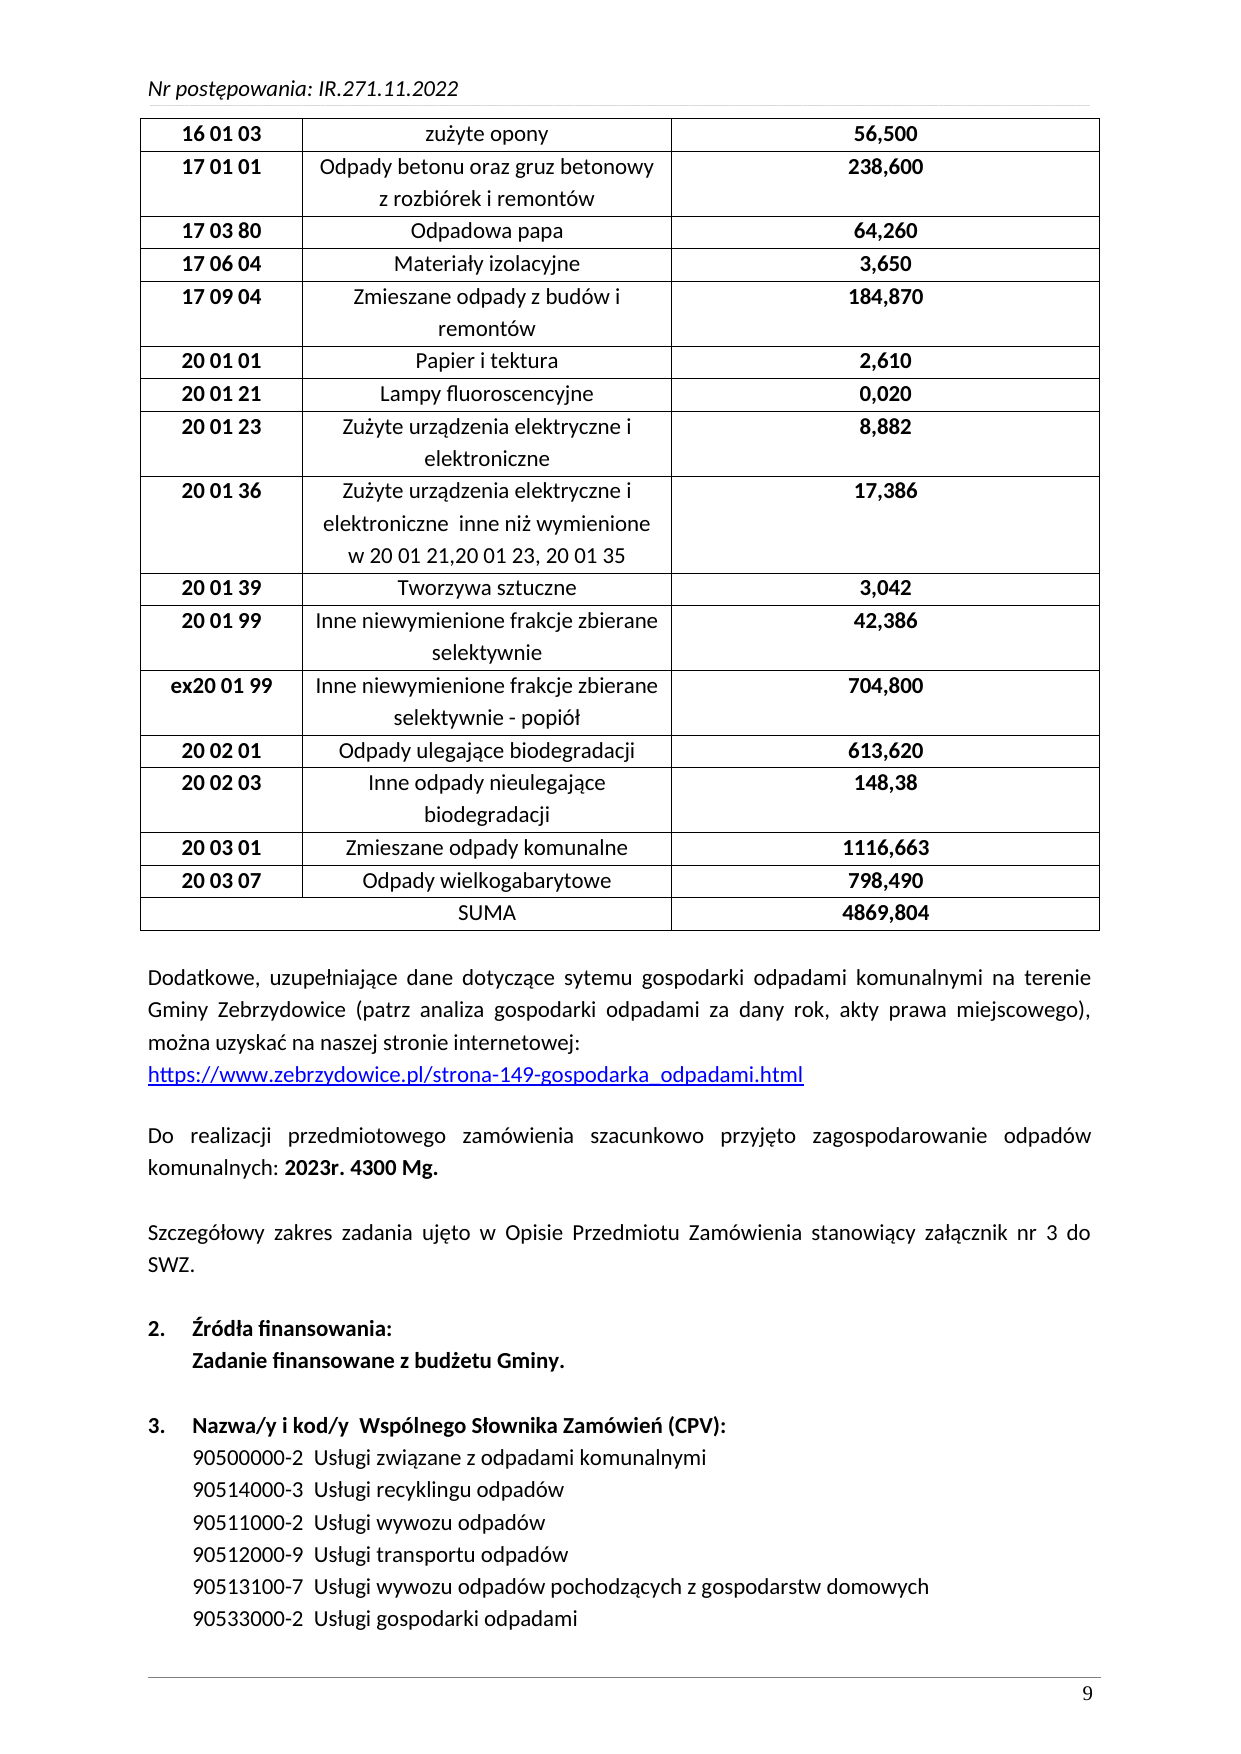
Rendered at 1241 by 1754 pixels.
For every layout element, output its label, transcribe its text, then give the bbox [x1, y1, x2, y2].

table_cell 17,386 [672, 477, 1099, 572]
table_cell Tworzywa sztuczne [303, 574, 671, 605]
list Zadanie finansowane z budżetu Gminy. [192, 1347, 1093, 1375]
table_cell 1116,663 [672, 833, 1099, 865]
table_cell 56,500 [672, 119, 1099, 151]
table_cell 8,882 [672, 412, 1099, 476]
table_cell 3,042 [672, 574, 1099, 605]
text 90512000-9 Usługi transportu odpadów [192, 1540, 1093, 1568]
table_cell SUMA [303, 898, 671, 930]
table_cell Odpadowa papa [303, 217, 671, 248]
text 90513100-7 Usługi wywozu odpadów pochodzących z gospodarstw domowych [192, 1572, 1093, 1600]
table_cell Zmieszane odpady komunalne [303, 833, 671, 865]
table_cell Zmieszane odpady z budów i remontów [303, 282, 671, 346]
table_cell 20 03 07 [141, 866, 302, 897]
table_cell [141, 898, 302, 930]
text 90514000-3 Usługi recyklingu odpadów [192, 1475, 1093, 1503]
table_cell 704,800 [672, 671, 1099, 735]
table_cell Odpady ulegające biodegradacji [303, 736, 671, 767]
table_cell 17 03 80 [141, 217, 302, 248]
table_cell Inne niewymienione frakcje zbierane selektywnie [303, 606, 671, 670]
table_cell 0,020 [672, 379, 1099, 411]
text https://www.zebrzydowice.pl/strona-149-gospodarka_odpadami.html [148, 1060, 1093, 1088]
table_cell ex20 01 99 [141, 671, 302, 735]
table_cell Zużyte urządzenia elektryczne i elektroniczne inne niż wymienione w 20 01 21,20 01 23, 20 01 35 [303, 477, 671, 572]
text 90511000-2 Usługi wywozu odpadów [192, 1508, 1093, 1536]
table_cell 17 09 04 [141, 282, 302, 346]
table_cell Odpady wielkogabarytowe [303, 866, 671, 897]
table_cell 20 01 21 [141, 379, 302, 411]
text 90500000-2 Usługi związane z odpadami komunalnymi [192, 1443, 1093, 1471]
table_cell Zużyte urządzenia elektryczne i elektroniczne [303, 412, 671, 476]
table_cell Lampy fluoroscencyjne [303, 379, 671, 411]
table_cell 20 01 39 [141, 574, 302, 605]
list Szczegółowy zakres zadania ujęto w Opisie Przedmiotu Zamówienia stanowiący załącznik nr 3 do SWZ. [148, 1218, 1093, 1278]
table_cell 148,38 [672, 768, 1099, 832]
table_cell Inne odpady nieulegające biodegradacji [303, 768, 671, 832]
table_cell 20 01 99 [141, 606, 302, 670]
table_cell 238,600 [672, 152, 1099, 216]
text 90533000-2 Usługi gospodarki odpadami [192, 1604, 1093, 1632]
table_cell 20 02 01 [141, 736, 302, 767]
table_cell 64,260 [672, 217, 1099, 248]
table_cell 4869,804 [672, 898, 1099, 930]
text Dodatkowe, uzupełniające dane dotyczące sytemu gospodarki odpadami komunalnymi na terenie Gminy Zebrzydowice (patrz analiza gospodarki odpadami za dany rok, akty prawa miejscowego), można uzyskać na naszej stronie internetowej: [148, 963, 1093, 1056]
table_cell 20 02 03 [141, 768, 302, 832]
list Źródła finansowania: [148, 1314, 1093, 1342]
table_cell 20 01 36 [141, 477, 302, 572]
table_cell 17 01 01 [141, 152, 302, 216]
table_cell 2,610 [672, 347, 1099, 378]
table_cell 42,386 [672, 606, 1099, 670]
table_cell zużyte opony [303, 119, 671, 151]
text Do realizacji przedmiotowego zamówienia szacunkowo przyjęto zagospodarowanie odpadów komunalnych: 2023r. 4300 Mg. [148, 1121, 1093, 1182]
table_cell Materiały izolacyjne [303, 249, 671, 281]
table_cell 3,650 [672, 249, 1099, 281]
table_cell Odpady betonu oraz gruz betonowy z rozbiórek i remontów [303, 152, 671, 216]
table_cell Papier i tektura [303, 347, 671, 378]
table_cell 613,620 [672, 736, 1099, 767]
table_cell Inne niewymienione frakcje zbierane selektywnie - popiół [303, 671, 671, 735]
table_cell 20 01 01 [141, 347, 302, 378]
table_cell 16 01 03 [141, 119, 302, 151]
table_cell 20 03 01 [141, 833, 302, 865]
list Nazwa/y i kod/y Wspólnego Słownika Zamówień (CPV): [148, 1411, 1093, 1439]
table_cell 798,490 [672, 866, 1099, 897]
table_cell 17 06 04 [141, 249, 302, 281]
table_cell 184,870 [672, 282, 1099, 346]
table_cell 20 01 23 [141, 412, 302, 476]
